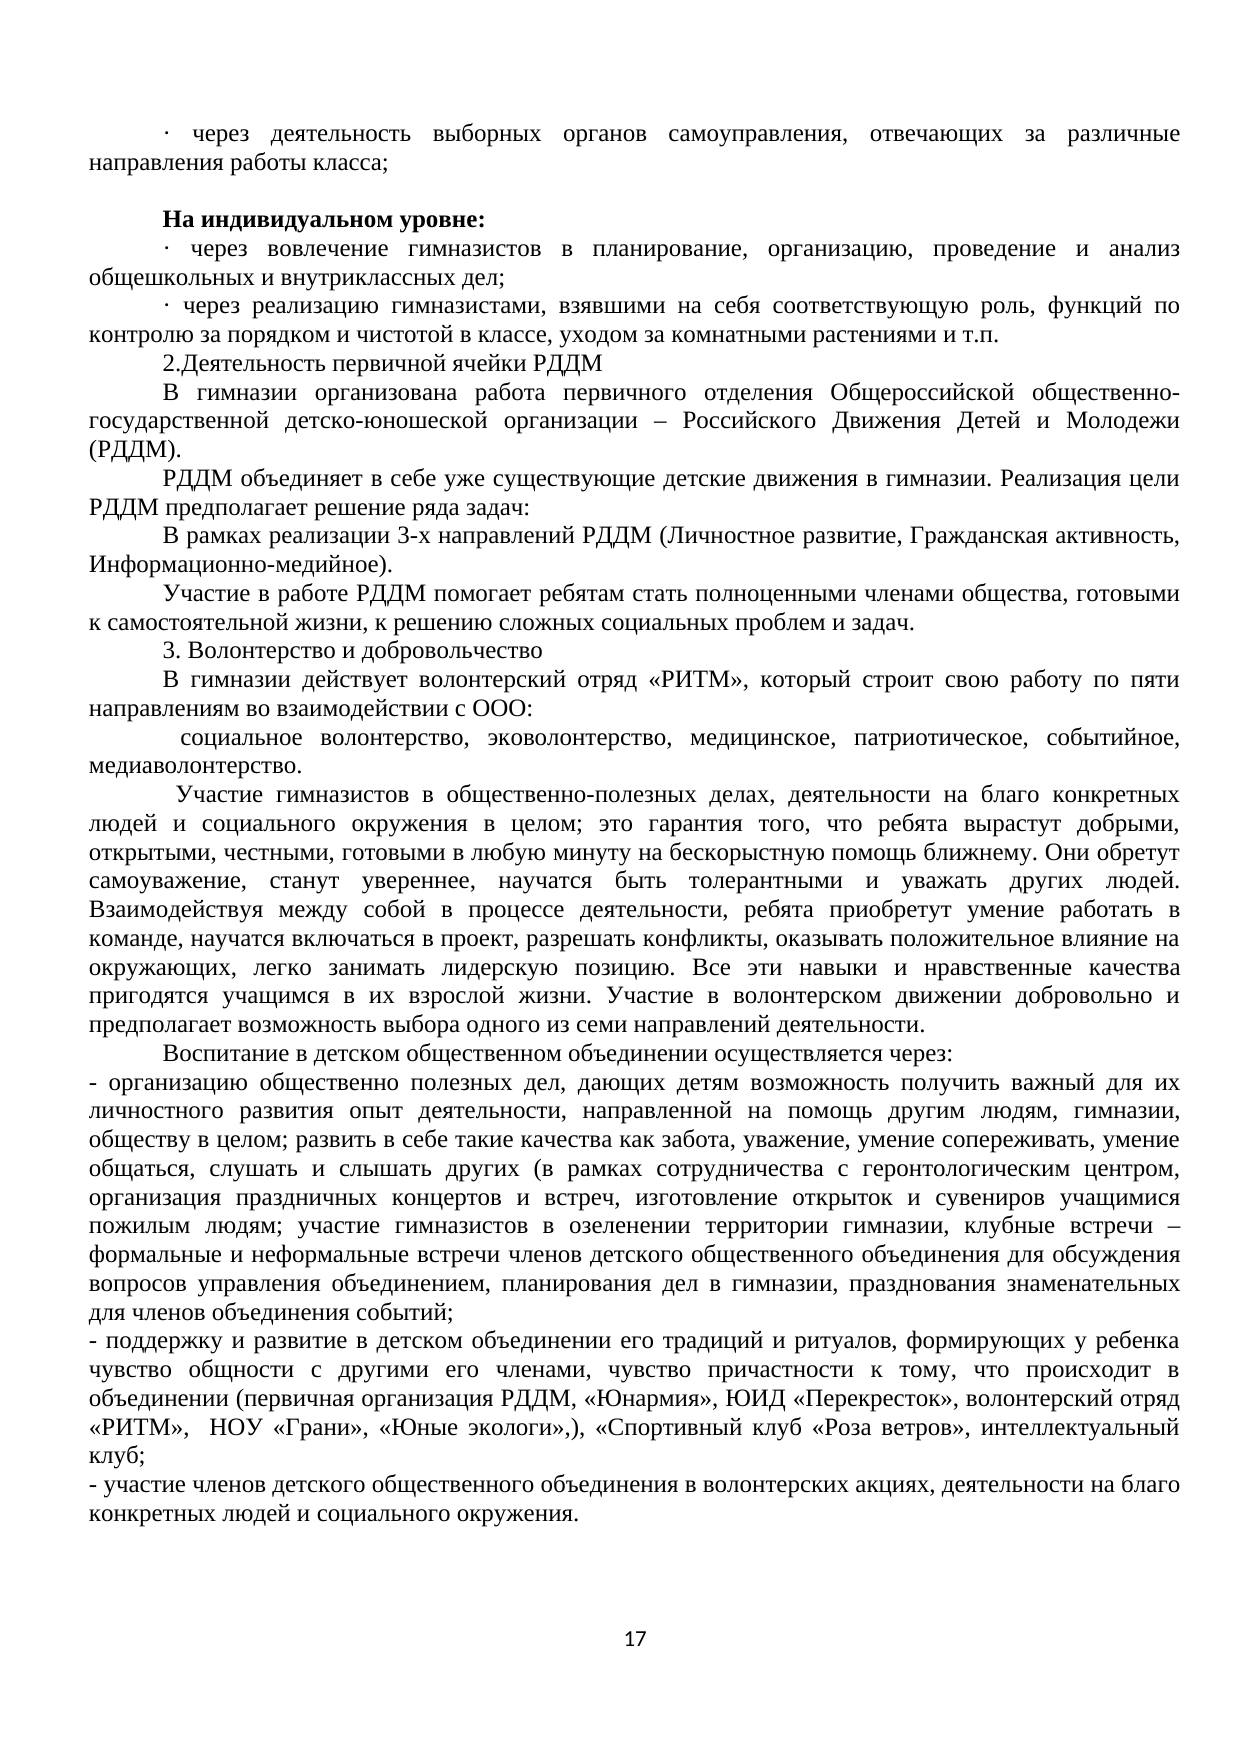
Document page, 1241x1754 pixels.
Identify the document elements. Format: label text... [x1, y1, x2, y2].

text РДДМ объединяет в себе уже существующие детские движения в гимназии. Реализация цели РДДМ предполагает решение ряда задач: [89, 463, 1181, 521]
text · через деятельность выборных органов самоуправления, отвечающих за различные направления работы класса; [89, 118, 1181, 176]
text · через реализацию гимназистами, взявшими на себя соответствующую роль, функций по контролю за порядком и чистотой в классе, уходом за комнатными растениями и т.п. [89, 291, 1181, 348]
text Участие в работе РДДМ помогает ребятам стать полноценными членами общества, готовыми к самостоятельной жизни, к решению сложных социальных проблем и задач. [89, 578, 1181, 636]
text В рамках реализации 3-х направлений РДДМ (Личностное развитие, Гражданская активность, Информационно-медийное). [89, 521, 1181, 578]
text - участие членов детского общественного объединения в волонтерских акциях, деятельности на благо конкретных людей и социального окружения. [89, 1469, 1181, 1527]
text В гимназии организована работа первичного отделения Общероссийской общественно-государственной детско-юношеской организации – Российского Движения Детей и Молодежи (РДДМ). [89, 377, 1181, 463]
text На индивидуальном уровне: [89, 204, 1181, 233]
text В гимназии действует волонтерский отряд «РИТМ», который строит свою работу по пяти направлениям во взаимодействии с ООО: [89, 664, 1181, 722]
text 3. Волонтерство и добровольчество [89, 636, 1181, 664]
text 2.Деятельность первичной ячейки РДДМ [89, 348, 1181, 377]
text социальное волонтерство, эковолонтерство, медицинское, патриотическое, событийное, медиаволонтерство. [89, 722, 1181, 779]
text Воспитание в детском общественном объединении осуществляется через: [89, 1038, 1181, 1067]
text - организацию общественно полезных дел, дающих детям возможность получить важный для их личностного развития опыт деятельности, направленной на помощь другим людям, гимназии, обществу в целом; развить в себе такие качества как забота, уважение, умение сопереживать, умение общаться, слушать и слышать других (в рамках сотрудничества с геронтологическим центром, организация праздничных концертов и встреч, изготовление открыток и сувениров учащимися пожилым людям; участие гимназистов в озеленении территории гимназии, клубные встречи – формальные и неформальные встречи членов детского общественного объединения для обсуждения вопросов управления объединением, планирования дел в гимназии, празднования знаменательных для членов объединения событий; [89, 1067, 1181, 1326]
text Участие гимназистов в общественно-полезных делах, деятельности на благо конкретных людей и социального окружения в целом; это гарантия того, что ребята вырастут добрыми, открытыми, честными, готовыми в любую минуту на бескорыстную помощь ближнему. Они обретут самоуважение, станут увереннее, научатся быть толерантными и уважать других людей. Взаимодействуя между собой в процессе деятельности, ребята приобретут умение работать в команде, научатся включаться в проект, разрешать конфликты, оказывать положительное влияние на окружающих, легко занимать лидерскую позицию. Все эти навыки и нравственные качества пригодятся учащимся в их взрослой жизни. Участие в волонтерском движении добровольно и предполагает возможность выбора одного из семи направлений деятельности. [89, 779, 1181, 1038]
text - поддержку и развитие в детском объединении его традиций и ритуалов, формирующих у ребенка чувство общности с другими его членами, чувство причастности к тому, что происходит в объединении (первичная организация РДДМ, «Юнармия», ЮИД «Перекресток», волонтерский отряд «РИТМ», НОУ «Грани», «Юные экологи»,), «Спортивный клуб «Роза ветров», интеллектуальный клуб; [89, 1326, 1181, 1469]
text · через вовлечение гимназистов в планирование, организацию, проведение и анализ общешкольных и внутриклассных дел; [89, 233, 1181, 291]
